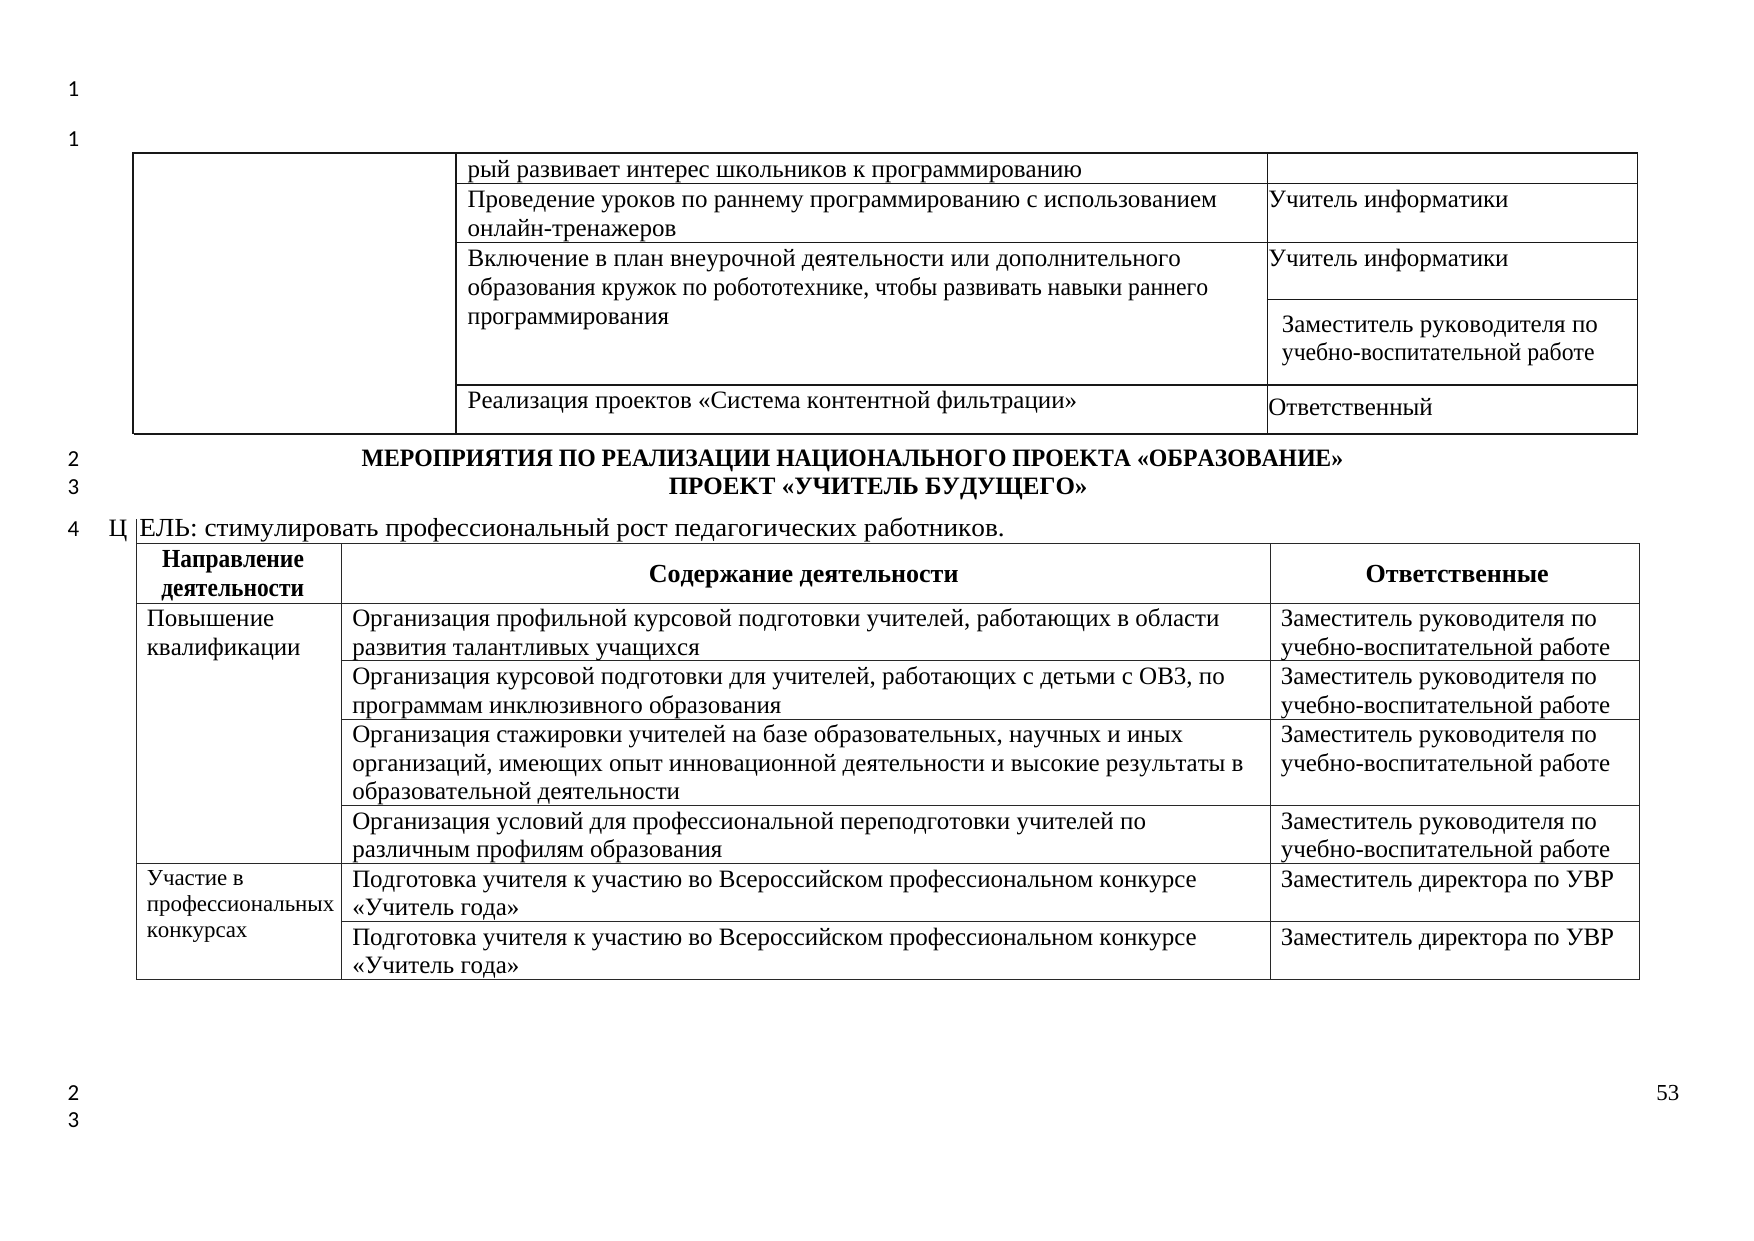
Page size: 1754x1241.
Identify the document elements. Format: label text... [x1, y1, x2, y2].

table_cell Учитель информатики [1268, 184, 1637, 242]
table_cell Ответственный [1268, 386, 1637, 433]
table_header [134, 154, 455, 433]
table_cell Заместитель руководителя по учебно-воспитательной работе [1268, 300, 1637, 384]
table_cell Проведение уроков по раннему программированию с использованием онлайн-тренажеров [457, 184, 1267, 242]
table_header [1268, 154, 1637, 183]
text МЕРОПРИЯТИЯ ПО РЕАЛИЗАЦИИ НАЦИОНАЛЬНОГО ПPOEKTA «ОБРАЗОВАНИЕ» ПPOEKT «УЧИТЕЛЬ БУДУЩЕГО» [361, 445, 1387, 499]
table_cell Реализация проектов «Система контентной фильтрации» [457, 386, 1267, 433]
table_header рый развивает интерес школьников к программированию [457, 154, 1267, 183]
table_cell Учитель информатики [1268, 243, 1637, 298]
text Ц [108, 513, 1679, 542]
table_cell Включение в план внеурочной деятельности или дополнительного образования кружок по робототехнике, чтобы развивать навыки раннего программирования [457, 243, 1267, 384]
